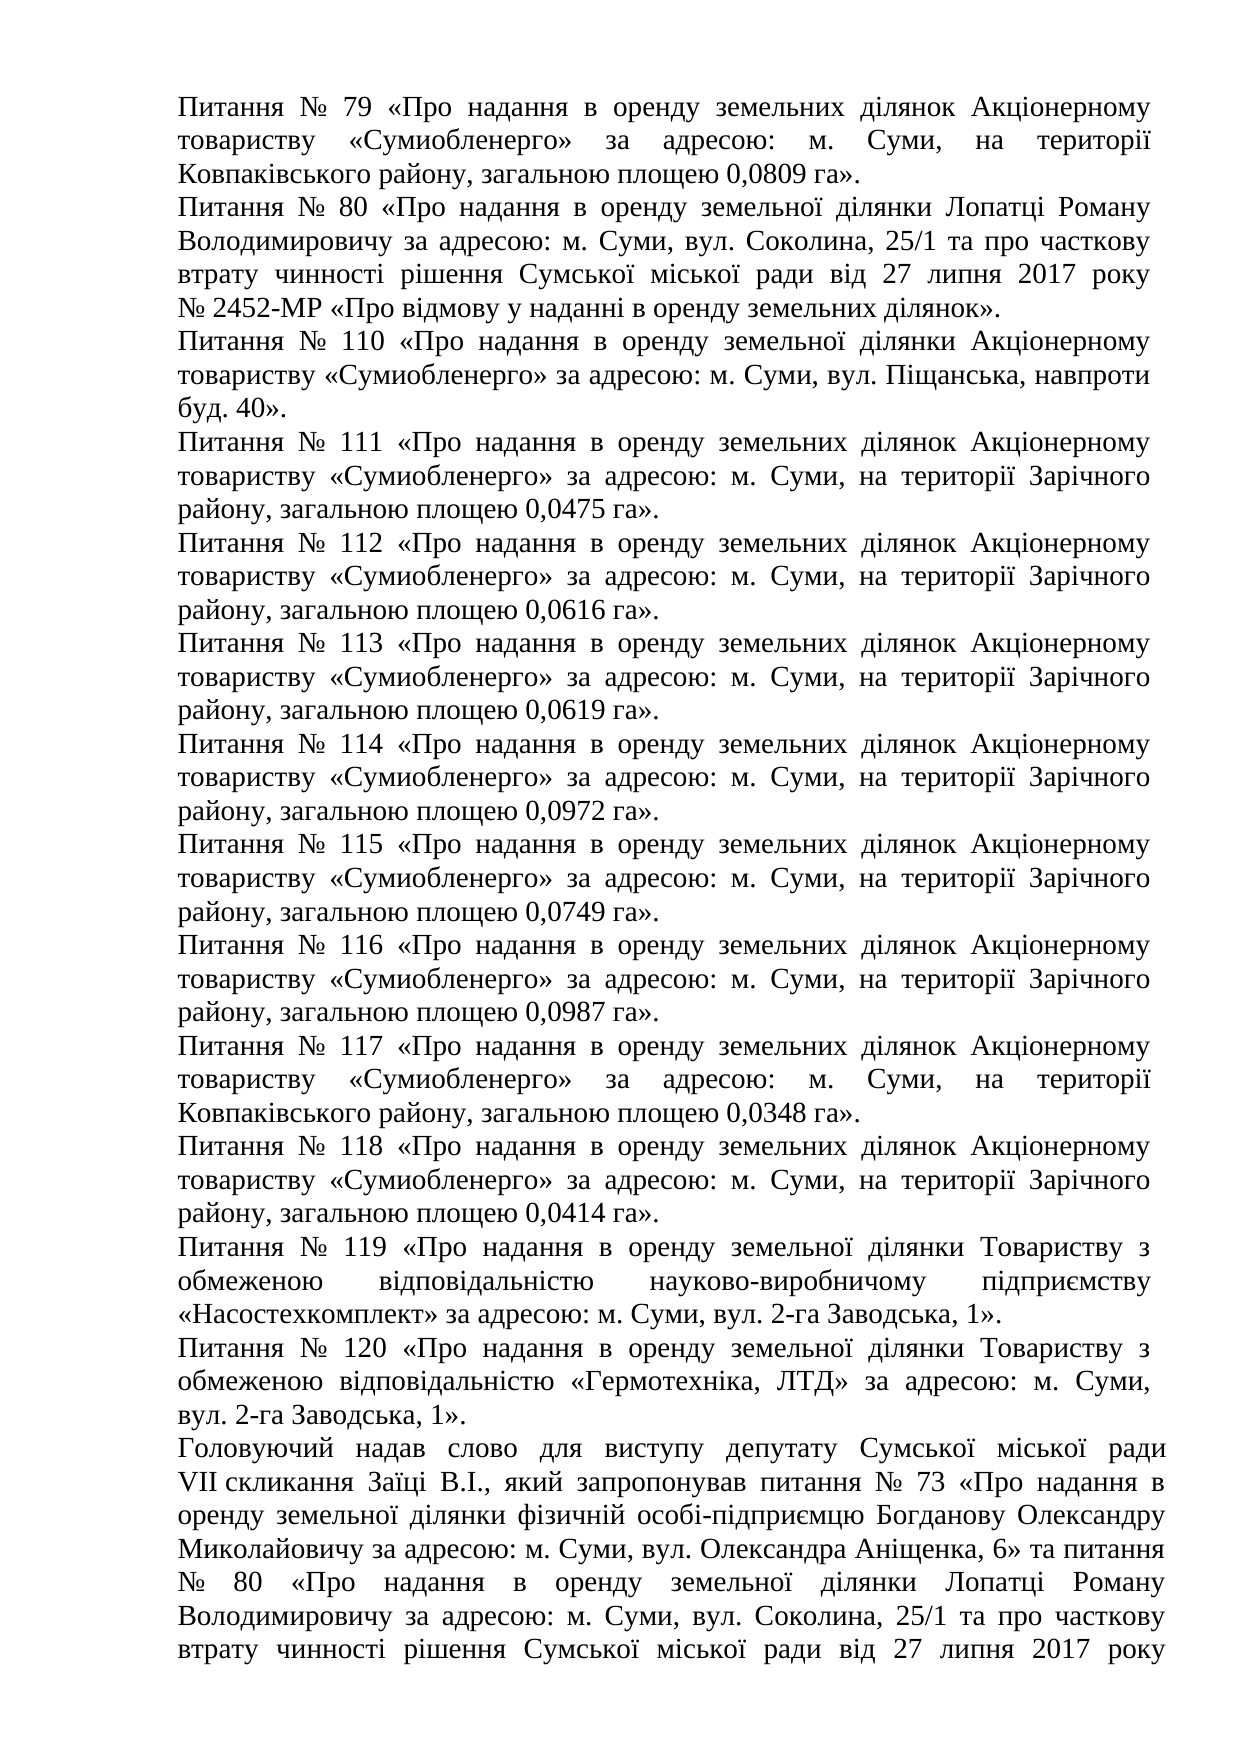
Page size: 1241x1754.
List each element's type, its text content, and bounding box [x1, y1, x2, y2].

text Питання № 79 «Про надання в оренду земельних ділянок Акціонерному товариству «Сумиобленерго» за адресою: м. Суми, на території Ковпаківського району, загальною площею 0,0809 га». [177, 89, 1152, 189]
text Питання № 113 «Про надання в оренду земельних ділянок Акціонерному товариству «Сумиобленерго» за адресою: м. Суми, на території Зарічного району, загальною площею 0,0619 га». [177, 625, 1152, 726]
text Питання № 120 «Про надання в оренду земельної ділянки Товариству з обмеженою відповідальністю «Гермотехніка, ЛТД» за адресою: м. Суми, вул. 2-га Заводська, 1». [177, 1330, 1152, 1430]
text Питання № 115 «Про надання в оренду земельних ділянок Акціонерному товариству «Сумиобленерго» за адресою: м. Суми, на території Зарічного району, загальною площею 0,0749 га». [177, 827, 1152, 927]
text Питання № 80 «Про надання в оренду земельної ділянки Лопатці Роману Володимировичу за адресою: м. Суми, вул. Соколина, 25/1 та про часткову втрату чинності рішення Сумської міської ради від 27 липня 2017 року № 2452-МР «Про відмову у наданні в оренду земельних ділянок». [177, 189, 1152, 323]
text Питання № 116 «Про надання в оренду земельних ділянок Акціонерному товариству «Сумиобленерго» за адресою: м. Суми, на території Зарічного району, загальною площею 0,0987 га». [177, 927, 1152, 1028]
text Питання № 119 «Про надання в оренду земельної ділянки Товариству з обмеженою відповідальністю науково-виробничому підприємству «Насостехкомплект» за адресою: м. Суми, вул. 2-га Заводська, 1». [177, 1229, 1152, 1330]
text Питання № 117 «Про надання в оренду земельних ділянок Акціонерному товариству «Сумиобленерго» за адресою: м. Суми, на території Ковпаківського району, загальною площею 0,0348 га». [177, 1028, 1152, 1128]
text Питання № 118 «Про надання в оренду земельних ділянок Акціонерному товариству «Сумиобленерго» за адресою: м. Суми, на території Зарічного району, загальною площею 0,0414 га». [177, 1128, 1152, 1229]
text Питання № 114 «Про надання в оренду земельних ділянок Акціонерному товариству «Сумиобленерго» за адресою: м. Суми, на території Зарічного району, загальною площею 0,0972 га». [177, 726, 1152, 827]
text Питання № 110 «Про надання в оренду земельної ділянки Акціонерному товариству «Сумиобленерго» за адресою: м. Суми, вул. Піщанська, навпроти буд. 40». [177, 323, 1152, 424]
text Питання № 112 «Про надання в оренду земельних ділянок Акціонерному товариству «Сумиобленерго» за адресою: м. Суми, на території Зарічного району, загальною площею 0,0616 га». [177, 525, 1152, 625]
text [177, 1430, 1166, 1665]
text Питання № 111 «Про надання в оренду земельних ділянок Акціонерному товариству «Сумиобленерго» за адресою: м. Суми, на території Зарічного району, загальною площею 0,0475 га». [177, 424, 1152, 525]
